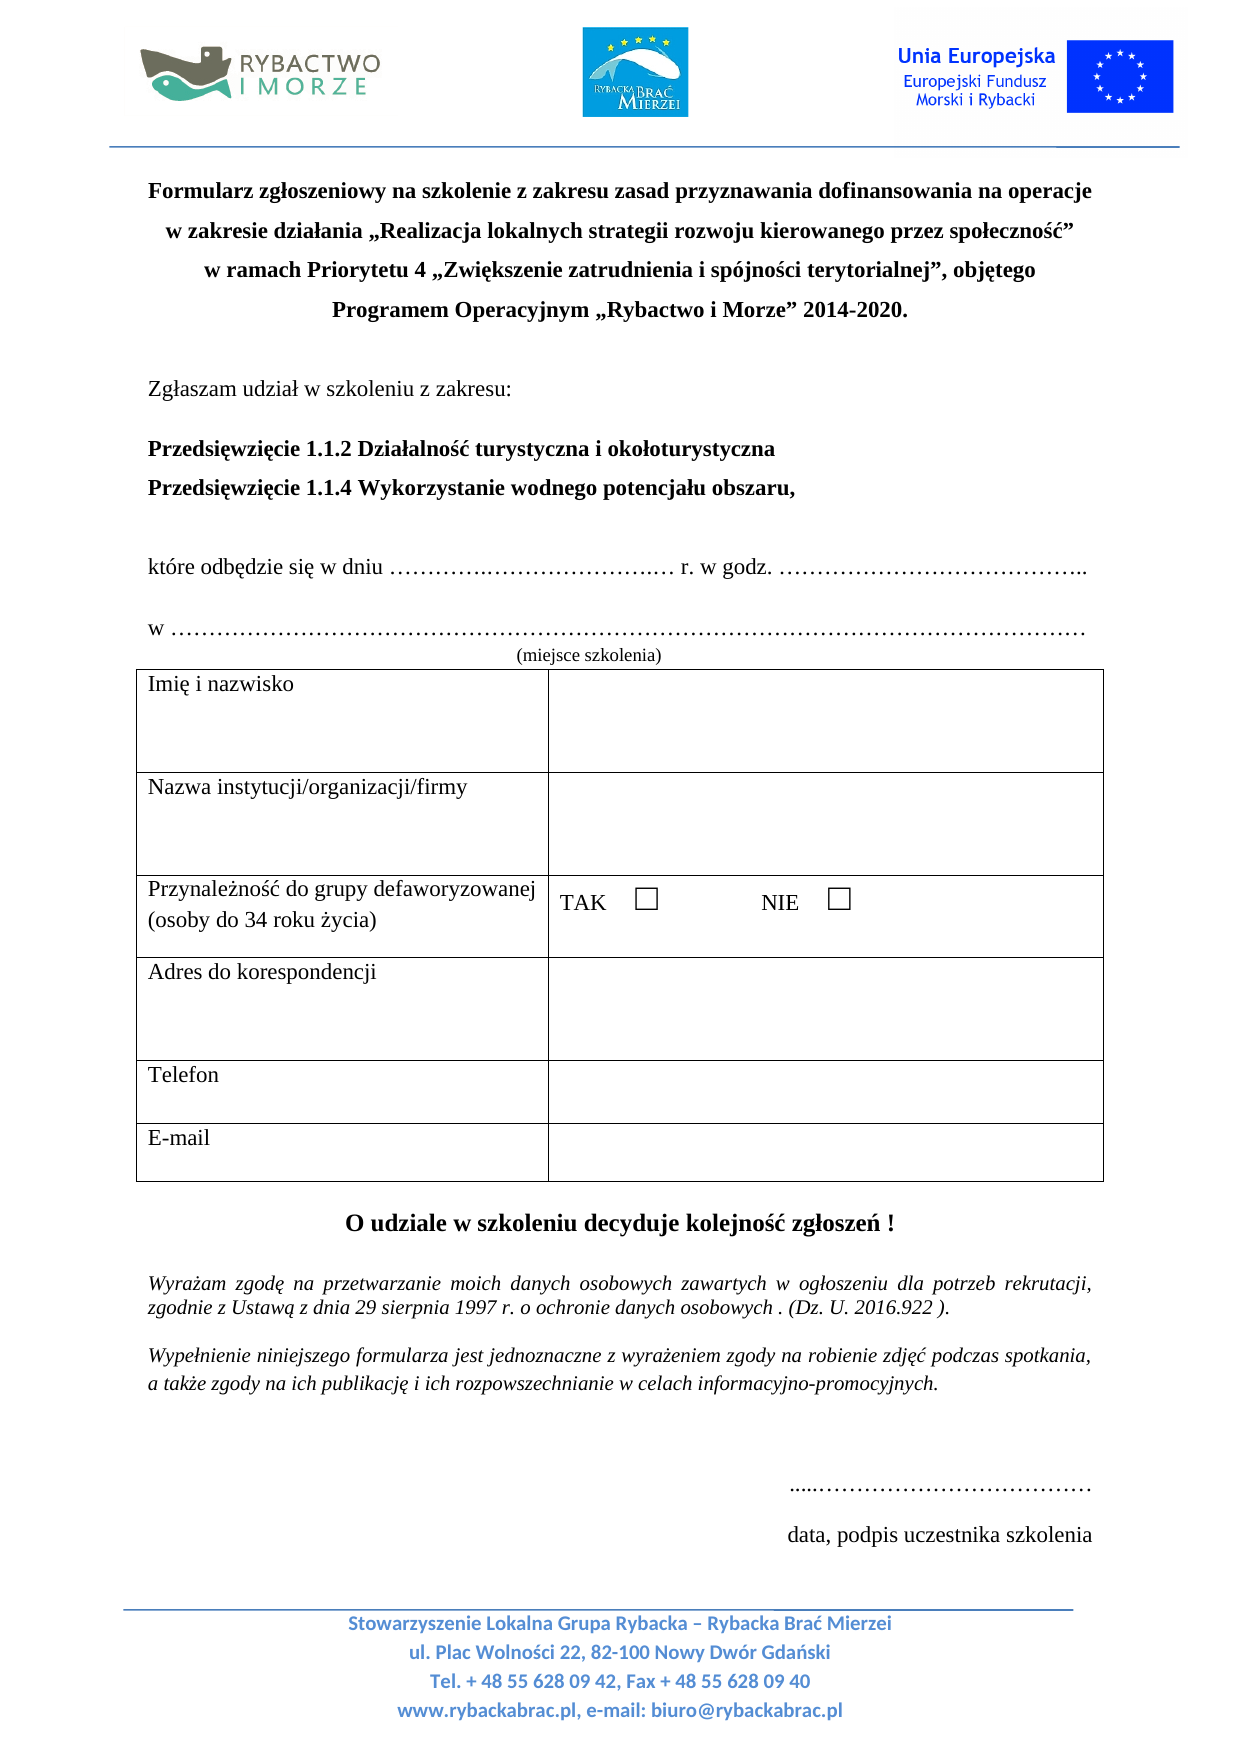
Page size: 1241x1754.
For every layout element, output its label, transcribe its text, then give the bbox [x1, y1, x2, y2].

picture [620, 96, 629, 107]
text Wyrażam zgodę na przetwarzanie moich danych osobowych zawartych w ogłoszeniu dla potrzeb rekrutacji, zgodnie z Ustawą z dnia 29 sierpnia 1997 r. o ochronie danych osobowych . (Dz. U. 2016.922 ). [148, 1271, 1093, 1319]
table_cell Adres do korespondencji [137, 958, 548, 1060]
picture [893, 7, 1188, 158]
picture [639, 87, 652, 97]
table_cell [549, 773, 1103, 874]
picture [591, 49, 680, 79]
table_header Imię i nazwisko [137, 670, 548, 772]
table_cell E-mail [137, 1124, 548, 1181]
table_header [549, 670, 1103, 772]
table_cell [549, 958, 1103, 1060]
text Przedsięwzięcie 1.1.4 Wykorzystanie wodnego potencjału obszaru, [148, 474, 1093, 501]
text które odbędzie się w dniu ………….………………….… r. w godz. ………………………………….. [148, 553, 1093, 580]
table_cell Przynależność do grupy defaworyzowanej (osoby do 34 roku życia) [137, 876, 548, 957]
table_cell Nazwa instytucji/organizacji/firmy [137, 773, 548, 874]
table_cell [549, 1061, 1103, 1123]
table_cell Telefon [137, 1061, 548, 1123]
table_cell TAK □ NIE □ [549, 876, 1103, 957]
text (miejsce szkolenia) [443, 644, 1093, 665]
picture [630, 93, 635, 109]
text .....……………………………… [148, 1470, 1093, 1497]
text Formularz zgłoszeniowy na szkolenie z zakresu zasad przyznawania dofinansowania na operacje w zakresie działania „Realizacja lokalnych strategii rozwoju kierowanego przez społeczność” w ramach Priorytetu 4 „Zwiększenie zatrudnienia i spójności terytorialnej”, objętego Programem Operacyjnym „Rybactwo i Morze” 2014-2020. [148, 177, 1093, 322]
table_cell [549, 1124, 1103, 1181]
text Przedsięwzięcie 1.1.2 Działalność turystyczna i okołoturystyczna [148, 435, 1093, 461]
picture [124, 26, 399, 116]
text data, podpis uczestnika szkolenia [148, 1521, 1093, 1548]
text Wypełnienie niniejszego formularza jest jednoznaczne z wyrażeniem zgody na robienie zdjęć podczas spotkania, a także zgody na ich publikację i ich rozpowszechnianie w celach informacyjno-promocyjnych. [148, 1343, 1093, 1395]
text w ………………………………………………………………………………………………………… [148, 614, 1093, 640]
text O udziale w szkoleniu decyduje kolejność zgłoszeń ! [148, 1208, 1093, 1237]
text Zgłaszam udział w szkoleniu z zakresu: [148, 374, 1093, 401]
